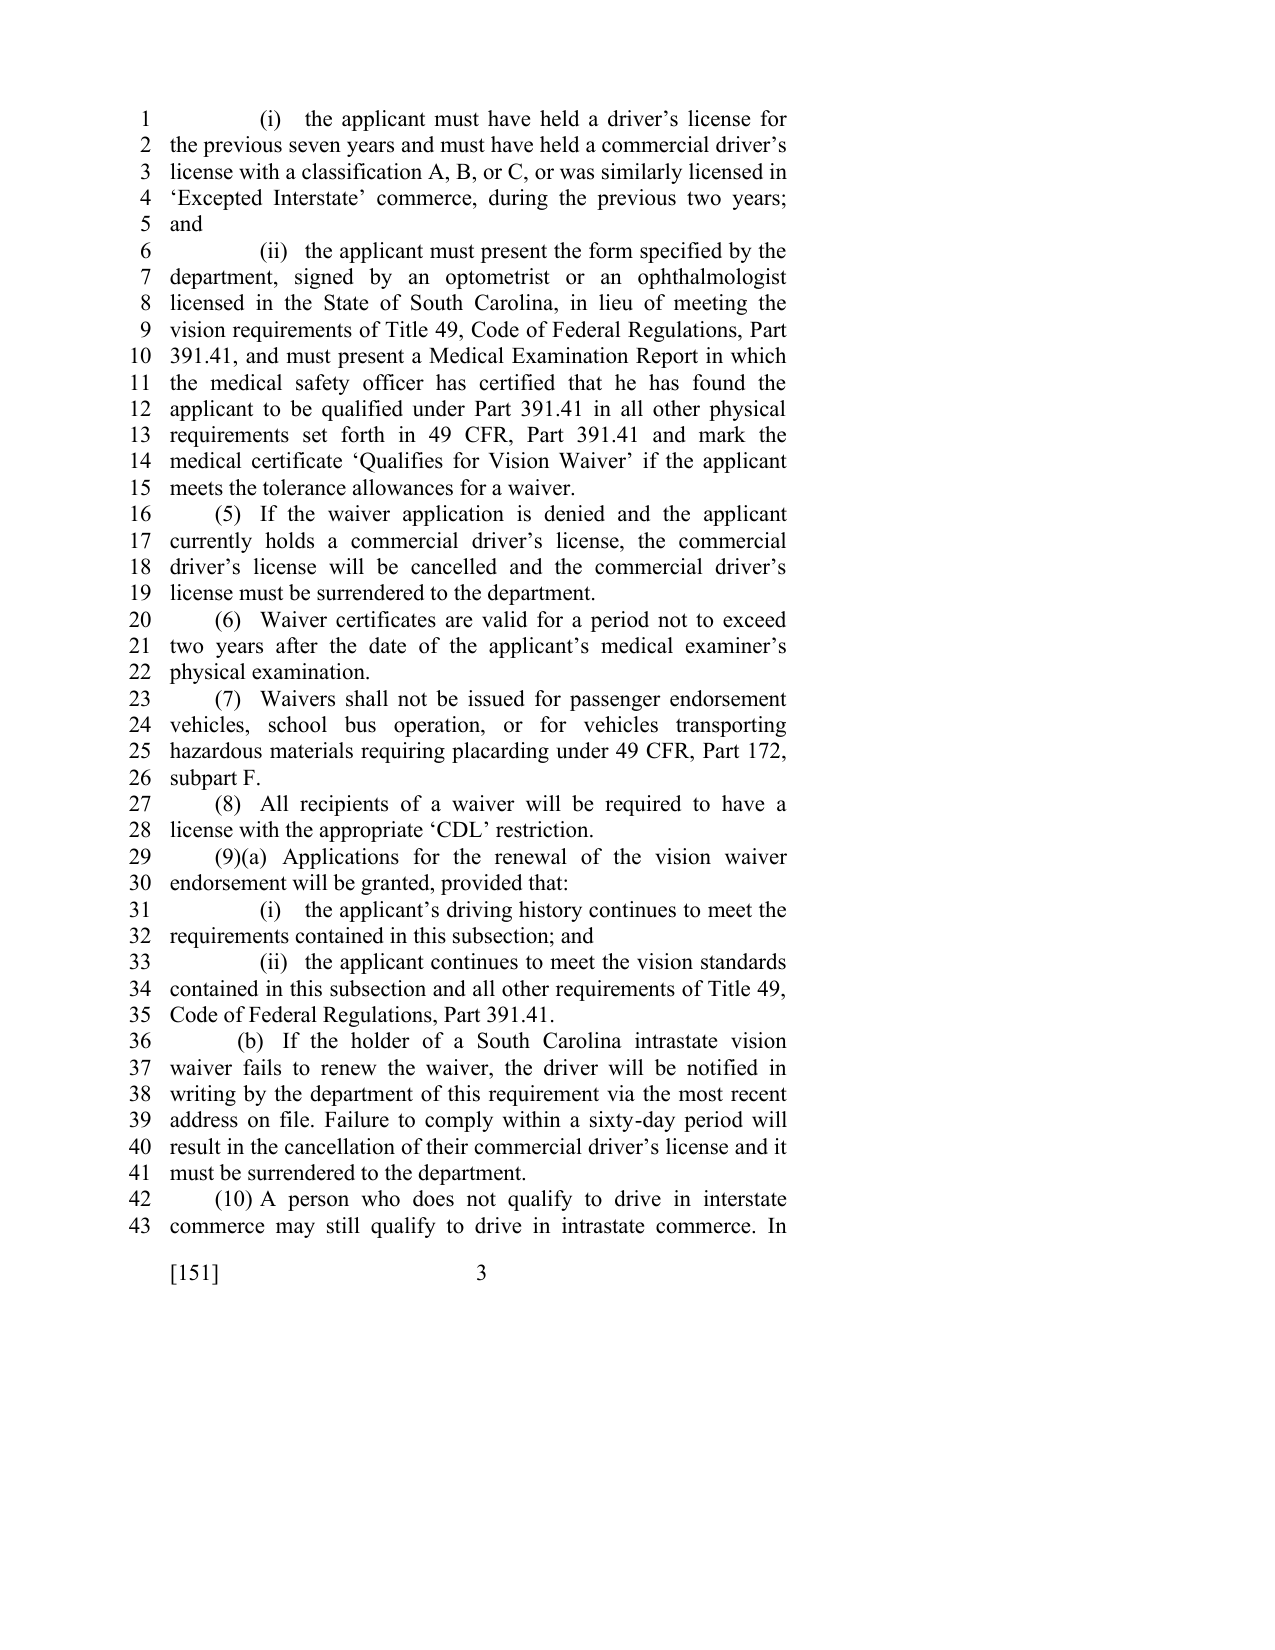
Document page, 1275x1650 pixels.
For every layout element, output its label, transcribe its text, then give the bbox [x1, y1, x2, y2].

text (ii) the applicant continues to meet the vision standards contained in this subsection and all other requirements of Title 49, Code of Federal Regulations, Part 391.41. [169, 948, 787, 1027]
text (b) If the holder of a South Carolina intrastate vision waiver fails to renew the waiver, the driver will be notified in writing by the department of this requirement via the most recent address on file. Failure to comply within a sixty-day period will result in the cancellation of their commercial driver’s license and it must be surrendered to the department. [169, 1027, 787, 1186]
text (6) Waiver certificates are valid for a period not to exceed two years after the date of the applicant’s medical examiner’s physical examination. [169, 606, 787, 685]
text (8) All recipients of a waiver will be required to have a license with the appropriate ‘CDL’ restriction. [169, 790, 787, 843]
text (5) If the waiver application is denied and the applicant currently holds a commercial driver’s license, the commercial driver’s license will be cancelled and the commercial driver’s license must be surrendered to the department. [169, 500, 787, 606]
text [169, 1186, 787, 1238]
text (ii) the applicant must present the form specified by the department, signed by an optometrist or an ophthalmologist licensed in the State of South Carolina, in lieu of meeting the vision requirements of Title 49, Code of Federal Regulations, Part 391.41, and must present a Medical Examination Report in which the medical safety officer has certified that he has found the applicant to be qualified under Part 391.41 in all other physical requirements set forth in 49 CFR, Part 391.41 and mark the medical certificate ‘Qualifies for Vision Waiver’ if the applicant meets the tolerance allowances for a waiver. [169, 237, 787, 500]
text (9)(a) Applications for the renewal of the vision waiver endorsement will be granted, provided that: [169, 843, 787, 896]
text (7) Waivers shall not be issued for passenger endorsement vehicles, school bus operation, or for vehicles transporting hazardous materials requiring placarding under 49 CFR, Part 172, subpart F. [169, 685, 787, 790]
text (i) the applicant must have held a driver’s license for the previous seven years and must have held a commercial driver’s license with a classification A, B, or C, or was similarly licensed in ‘Excepted Interstate’ commerce, during the previous two years; and [169, 105, 787, 237]
text (i) the applicant’s driving history continues to meet the requirements contained in this subsection; and [169, 896, 787, 948]
